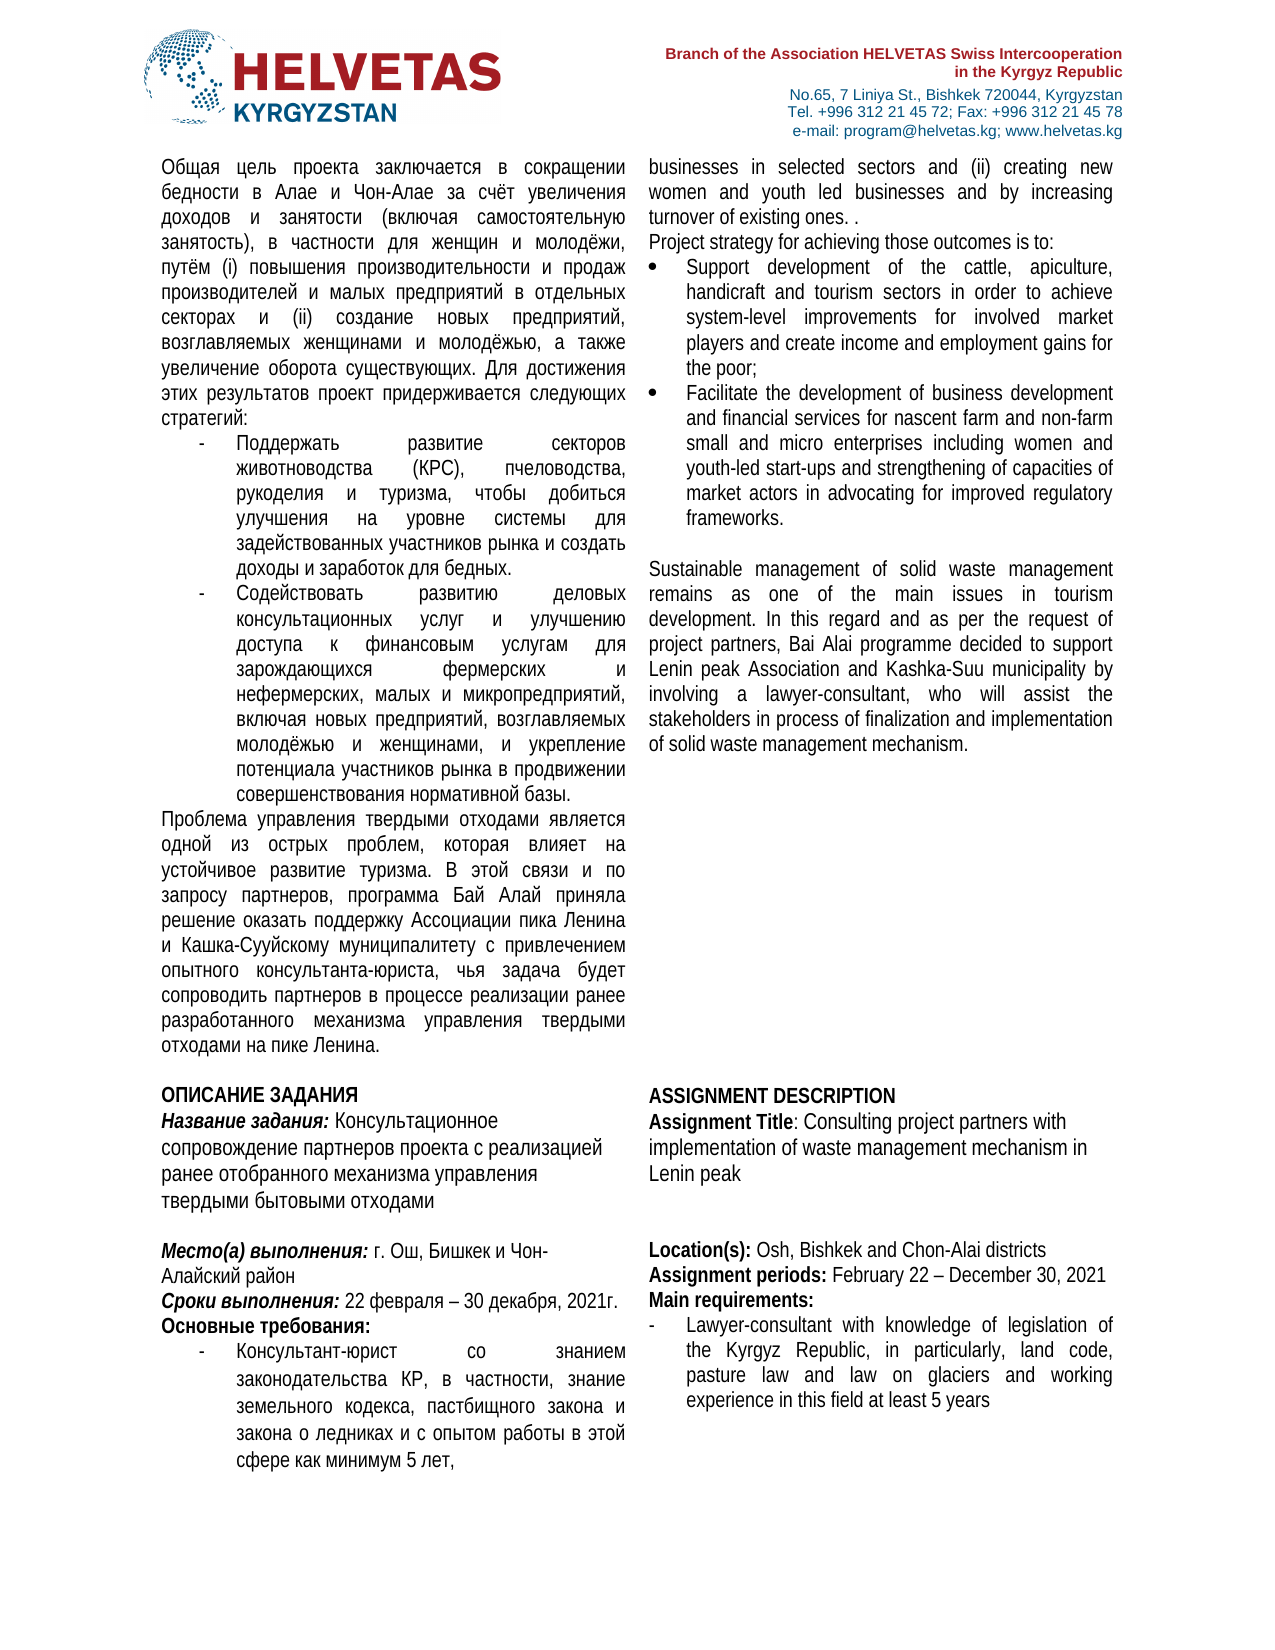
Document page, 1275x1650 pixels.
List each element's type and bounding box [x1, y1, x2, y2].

picture [144, 29, 501, 124]
table_header [638, 154, 1125, 1490]
table_header [150, 154, 637, 1490]
